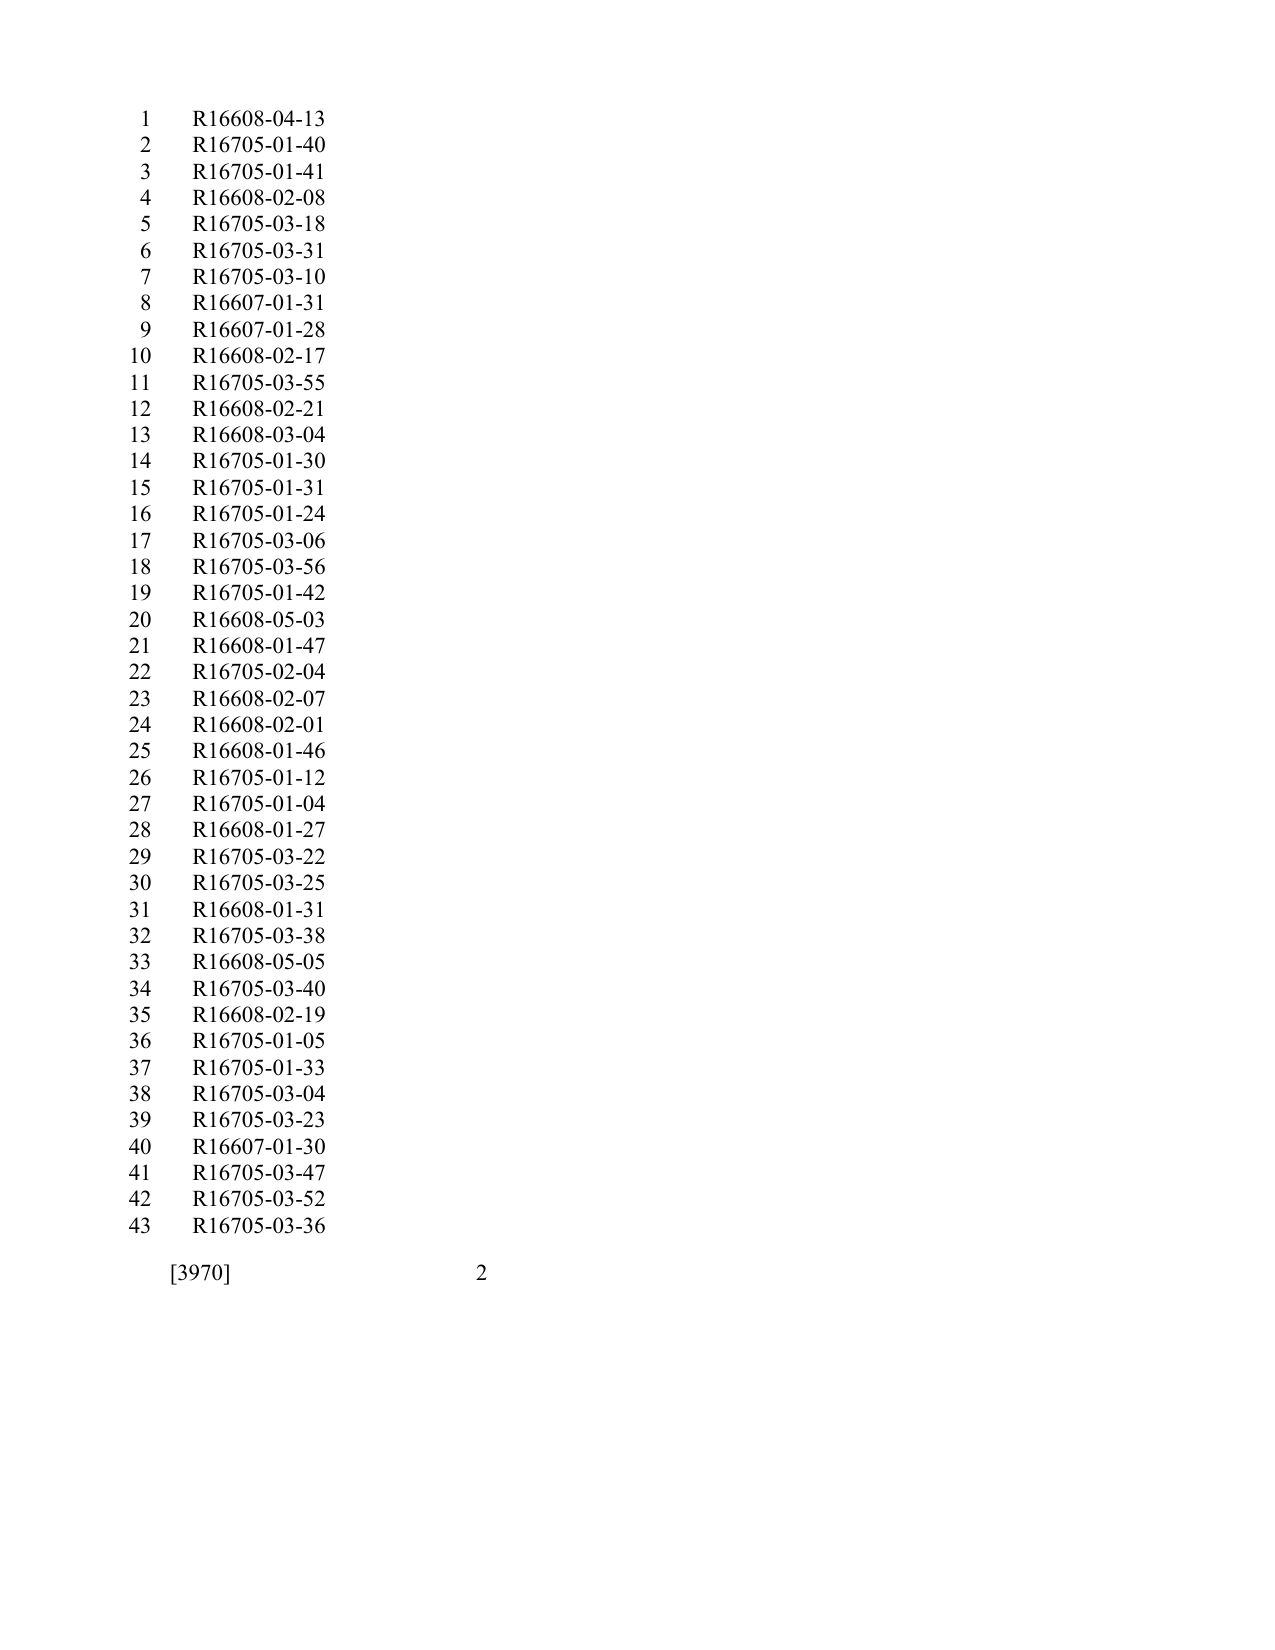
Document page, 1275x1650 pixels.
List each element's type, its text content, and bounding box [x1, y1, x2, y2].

text R16705-01-40 [169, 131, 787, 158]
text R16705-03-10 [169, 263, 787, 289]
text R16608-04-13 [169, 105, 787, 131]
text R16705-03-36 [169, 1212, 787, 1238]
text R16608-03-04 [169, 421, 787, 448]
text R16607-01-31 [169, 289, 787, 316]
text R16705-01-04 [169, 790, 787, 817]
text R16705-01-12 [169, 764, 787, 790]
text R16607-01-30 [169, 1133, 787, 1159]
text R16608-01-27 [169, 817, 787, 843]
text R16608-02-17 [169, 342, 787, 368]
text R16608-02-21 [169, 395, 787, 421]
text R16705-03-47 [169, 1159, 787, 1186]
text R16705-01-30 [169, 448, 787, 474]
text R16705-03-18 [169, 210, 787, 237]
text R16608-02-01 [169, 711, 787, 737]
text R16705-03-38 [169, 922, 787, 948]
text R16608-01-47 [169, 632, 787, 658]
text R16608-02-19 [169, 1001, 787, 1027]
text R16608-05-03 [169, 606, 787, 632]
text R16705-01-41 [169, 158, 787, 184]
text R16705-03-40 [169, 975, 787, 1001]
text R16705-01-33 [169, 1054, 787, 1080]
text R16705-02-04 [169, 658, 787, 685]
text R16705-03-31 [169, 237, 787, 263]
text R16705-01-24 [169, 500, 787, 527]
text R16608-01-46 [169, 737, 787, 764]
text R16705-03-52 [169, 1186, 787, 1212]
text R16705-01-05 [169, 1027, 787, 1054]
text R16608-05-05 [169, 948, 787, 975]
text R16705-03-56 [169, 553, 787, 579]
text R16608-01-31 [169, 896, 787, 922]
text R16607-01-28 [169, 316, 787, 342]
text R16705-03-25 [169, 869, 787, 896]
text R16608-02-08 [169, 184, 787, 210]
text R16705-03-06 [169, 527, 787, 553]
text R16705-03-23 [169, 1106, 787, 1133]
text R16705-01-31 [169, 474, 787, 500]
text R16705-01-42 [169, 579, 787, 606]
text R16705-03-55 [169, 368, 787, 395]
text R16705-03-04 [169, 1080, 787, 1106]
text R16608-02-07 [169, 685, 787, 711]
text R16705-03-22 [169, 843, 787, 869]
